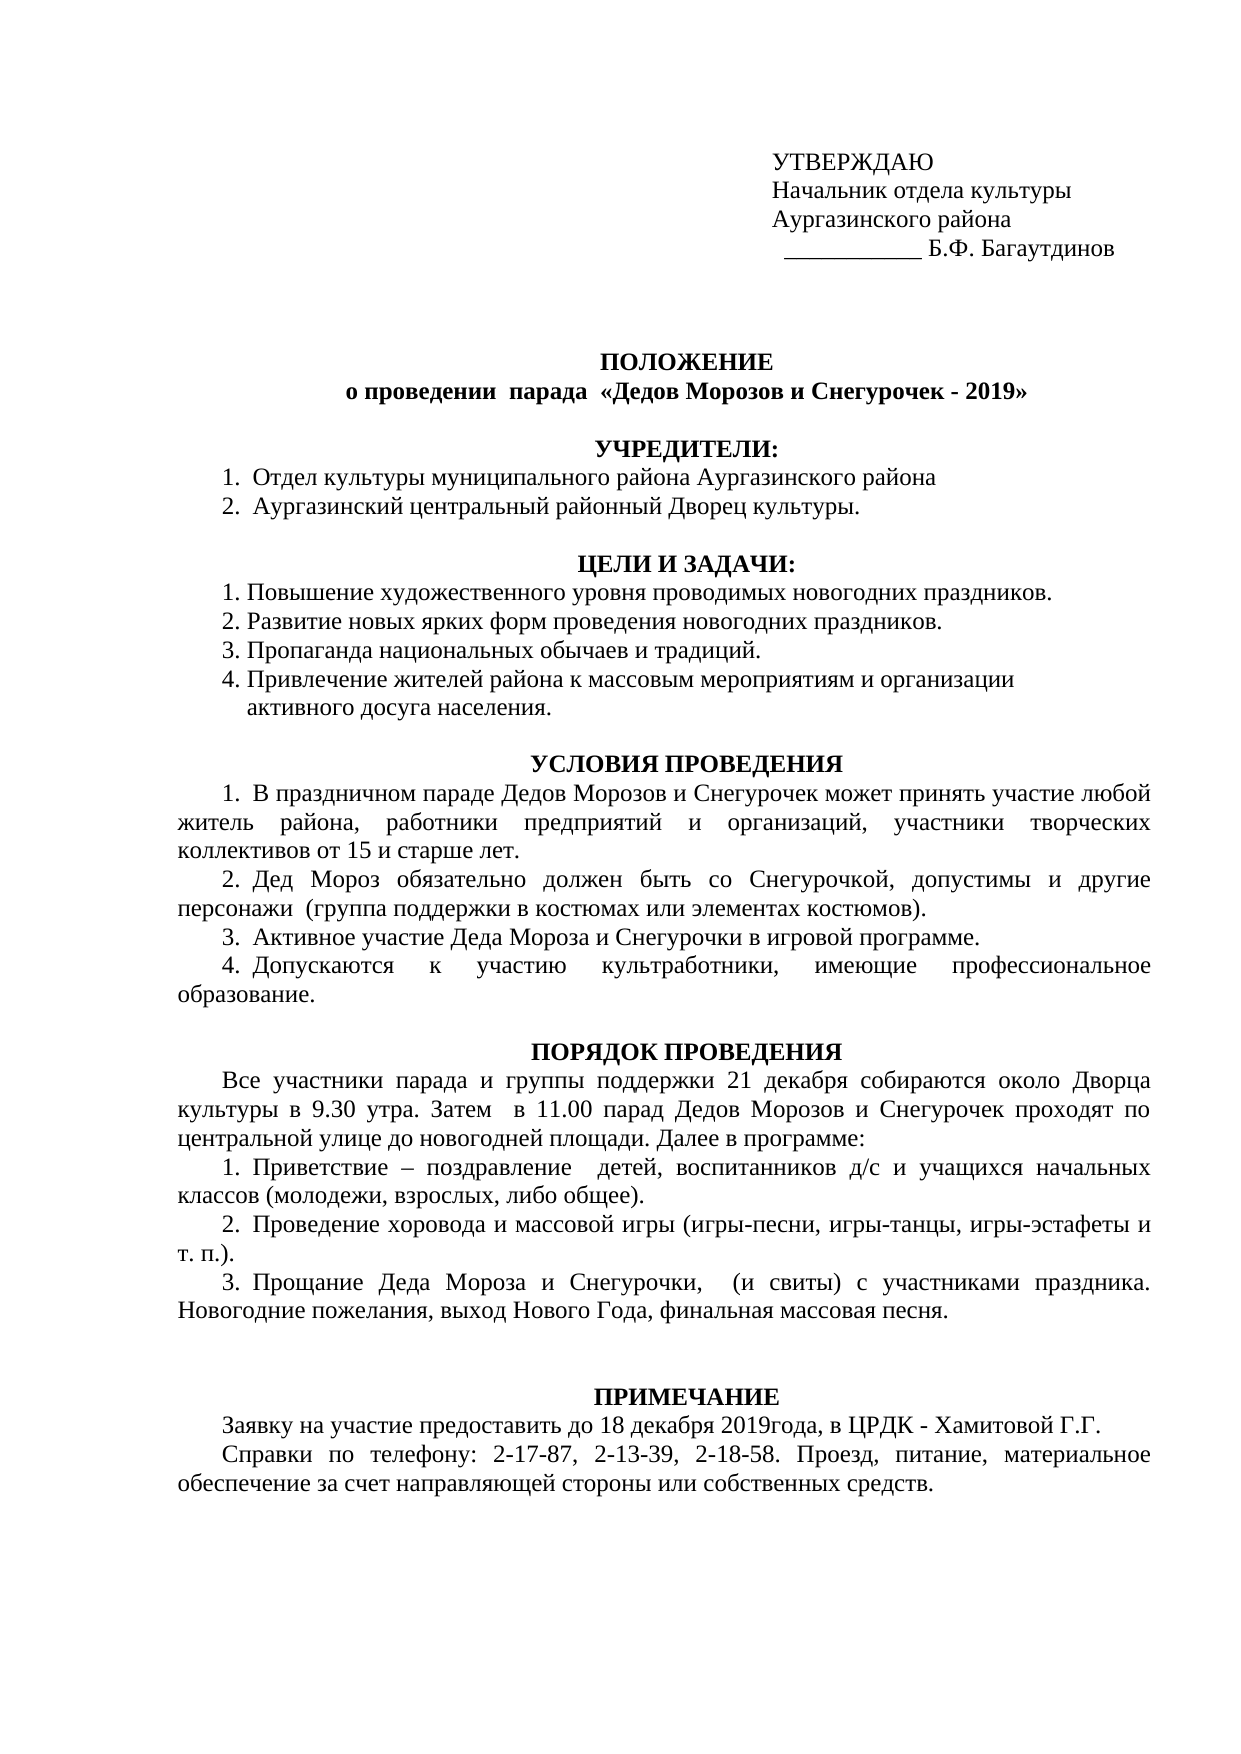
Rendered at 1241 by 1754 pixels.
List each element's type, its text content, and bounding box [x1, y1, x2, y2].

list Проведение хоровода и массовой игры (игры-песни, игры-танцы, игры-эстафеты и т. п.). [177, 1209, 1152, 1267]
text ПОРЯДОК ПРОВЕДЕНИЯ [177, 1037, 1152, 1065]
text УСЛОВИЯ ПРОВЕДЕНИЯ [177, 749, 1152, 778]
list Аургазинский центральный районный Дворец культуры. [177, 491, 1152, 520]
text ПРИМЕЧАНИЕ [177, 1382, 1152, 1410]
text 3. Пропаганда национальных обычаев и традиций. [177, 635, 1152, 664]
text 4. Привлечение жителей района к массовым мероприятиям и организации [177, 664, 1152, 692]
text Начальник отдела культуры [177, 176, 1152, 204]
text УТВЕРЖДАЮ [177, 147, 1152, 176]
list Отдел культуры муниципального района Аургазинского района [177, 462, 1152, 491]
text Заявку на участие предоставить до 18 декабря 2019года, в ЦРДК - Хамитовой Г.Г. [177, 1410, 1152, 1439]
list В праздничном параде Дедов Морозов и Снегурочек может принять участие любой житель района, работники предприятий и организаций, участники творческих коллективов от 15 и старше лет. [177, 778, 1152, 864]
list Допускаются к участию культработники, имеющие профессиональное образование. [177, 950, 1152, 1008]
text 1. Повышение художественного уровня проводимых новогодних праздников. [177, 577, 1152, 606]
list Прощание Деда Мороза и Снегурочки, (и свиты) с участниками праздника. Новогодние пожелания, выход Нового Года, финальная массовая песня. [177, 1267, 1152, 1324]
text Все участники парада и группы поддержки 21 декабря собираются около Дворца культуры в 9.30 утра. Затем в 11.00 парад Дедов Морозов и Снегурочек проходят по центральной улице до новогодней площади. Далее в программе: [177, 1065, 1152, 1152]
text УЧРЕДИТЕЛИ: [177, 434, 1152, 462]
list Активное участие Деда Мороза и Снегурочки в игровой программе. [177, 922, 1152, 950]
text ___________ Б.Ф. Багаутдинов [177, 233, 1152, 262]
text о проведении парада «Дедов Морозов и Снегурочек - 2019» [177, 376, 1152, 405]
text Справки по телефону: 2-17-87, 2-13-39, 2-18-58. Проезд, питание, материальное обеспечение за счет направляющей стороны или собственных средств. [177, 1439, 1152, 1497]
text Аургазинского района [177, 204, 1152, 233]
text активного досуга населения. [177, 692, 1152, 721]
list Приветствие – поздравление детей, воспитанников д/с и учащихся начальных классов (молодежи, взрослых, либо общее). [177, 1152, 1152, 1209]
list Дед Мороз обязательно должен быть со Снегурочкой, допустимы и другие персонажи (группа поддержки в костюмах или элементах костюмов). [177, 864, 1152, 922]
text 2. Развитие новых ярких форм проведения новогодних праздников. [177, 606, 1152, 635]
text ПОЛОЖЕНИЕ [177, 347, 1152, 376]
text ЦЕЛИ И ЗАДАЧИ: [177, 549, 1152, 577]
